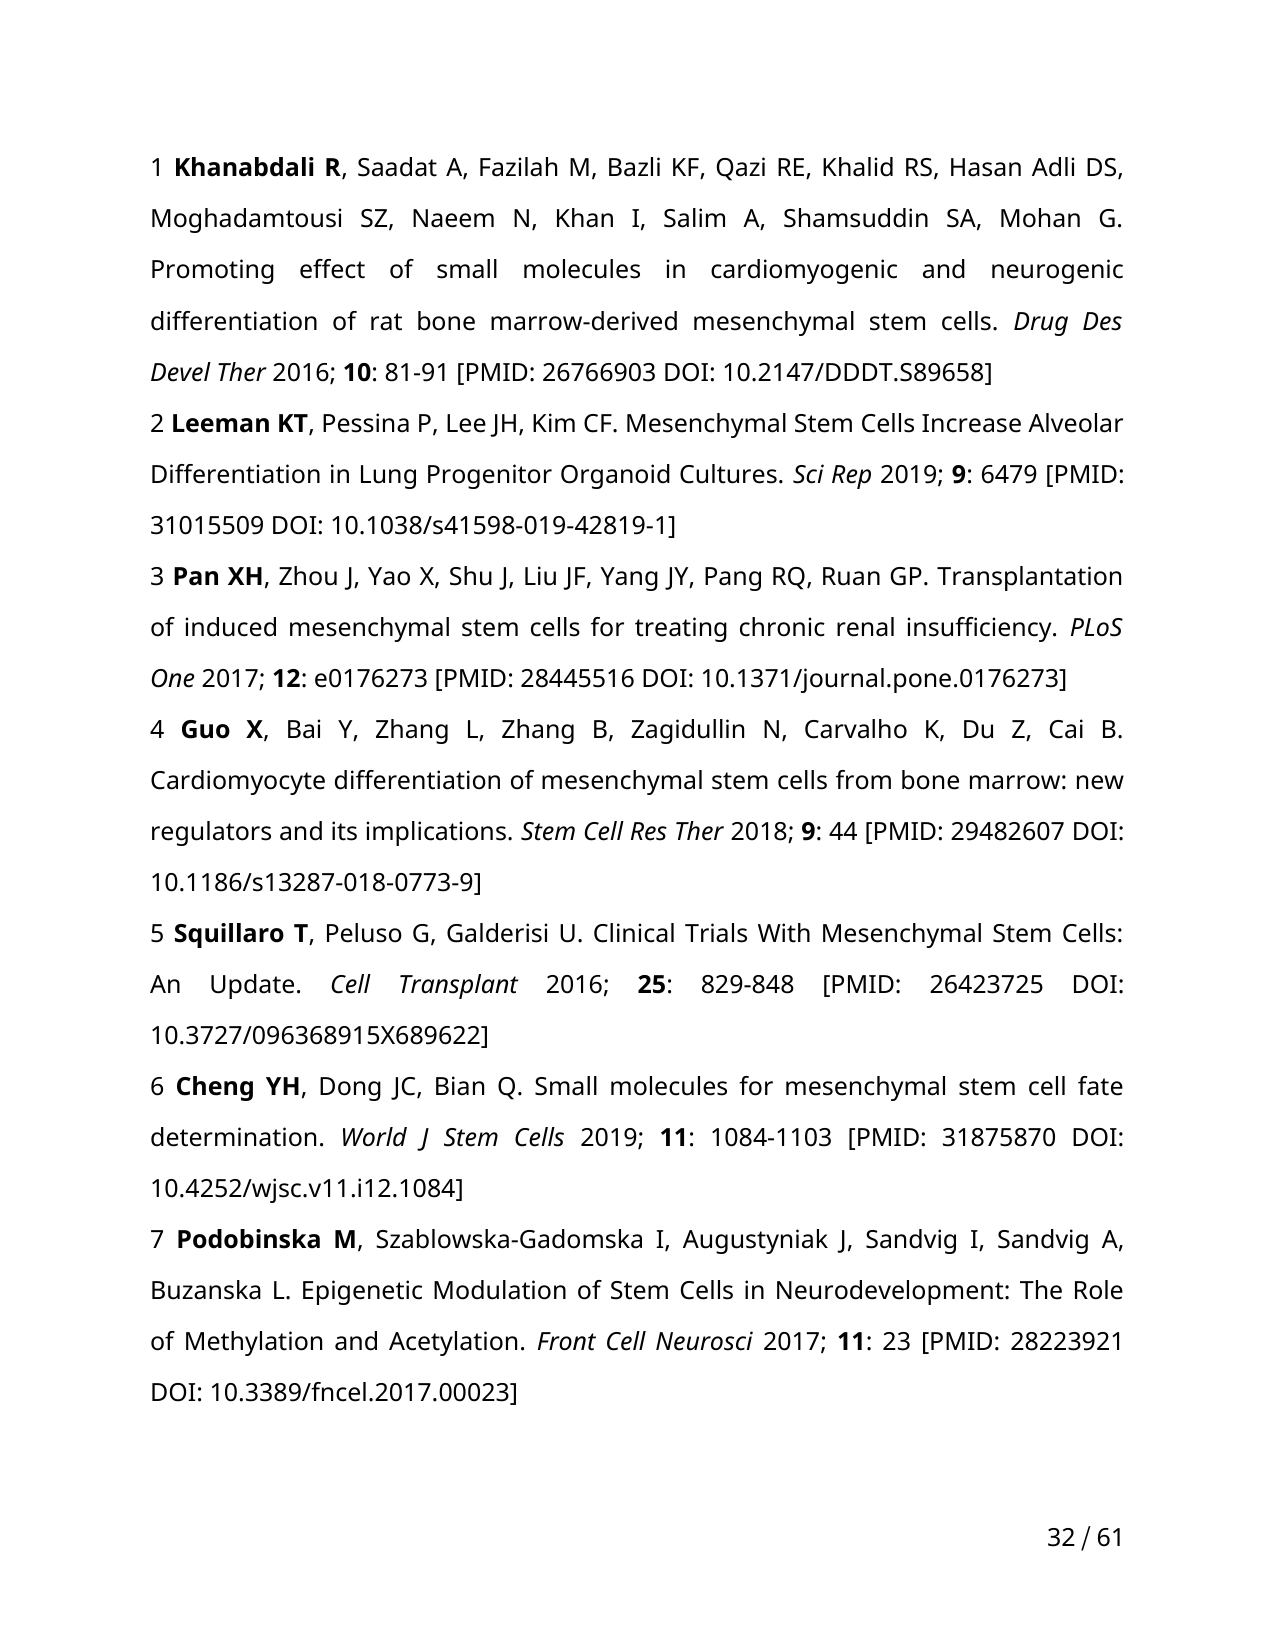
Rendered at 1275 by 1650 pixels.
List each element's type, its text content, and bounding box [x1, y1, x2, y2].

text 3 Pan XH, Zhou J, Yao X, Shu J, Liu JF, Yang JY, Pang RQ, Ruan GP. Transplantation of induced mesenchymal stem cells for treating chronic renal insufficiency. PLoS One 2017; 12: e0176273 [PMID: 28445516 DOI: 10.1371/journal.pone.0176273] [150, 558, 1125, 694]
text 6 Cheng YH, Dong JC, Bian Q. Small molecules for mesenchymal stem cell fate determination. World J Stem Cells 2019; 11: 1084-1103 [PMID: 31875870 DOI: 10.4252/wjsc.v11.i12.1084] [150, 1069, 1125, 1205]
text 2 Leeman KT, Pessina P, Lee JH, Kim CF. Mesenchymal Stem Cells Increase Alveolar Differentiation in Lung Progenitor Organoid Cultures. Sci Rep 2019; 9: 6479 [PMID: 31015509 DOI: 10.1038/s41598-019-42819-1] [150, 405, 1125, 541]
text 4 Guo X, Bai Y, Zhang L, Zhang B, Zagidullin N, Carvalho K, Du Z, Cai B. Cardiomyocyte differentiation of mesenchymal stem cells from bone marrow: new regulators and its implications. Stem Cell Res Ther 2018; 9: 44 [PMID: 29482607 DOI: 10.1186/s13287-018-0773-9] [150, 711, 1125, 899]
text 5 Squillaro T, Peluso G, Galderisi U. Clinical Trials With Mesenchymal Stem Cells: An Update. Cell Transplant 2016; 25: 829-848 [PMID: 26423725 DOI: 10.3727/096368915X689622] [150, 916, 1125, 1052]
text 1 Khanabdali R, Saadat A, Fazilah M, Bazli KF, Qazi RE, Khalid RS, Hasan Adli DS, Moghadamtousi SZ, Naeem N, Khan I, Salim A, Shamsuddin SA, Mohan G. Promoting effect of small molecules in cardiomyogenic and neurogenic differentiation of rat bone marrow-derived mesenchymal stem cells. Drug Des Devel Ther 2016; 10: 81-91 [PMID: 26766903 DOI: 10.2147/DDDT.S89658] [150, 150, 1125, 388]
text 7 Podobinska M, Szablowska-Gadomska I, Augustyniak J, Sandvig I, Sandvig A, Buzanska L. Epigenetic Modulation of Stem Cells in Neurodevelopment: The Role of Methylation and Acetylation. Front Cell Neurosci 2017; 11: 23 [PMID: 28223921 DOI: 10.3389/fncel.2017.00023] [150, 1222, 1125, 1409]
